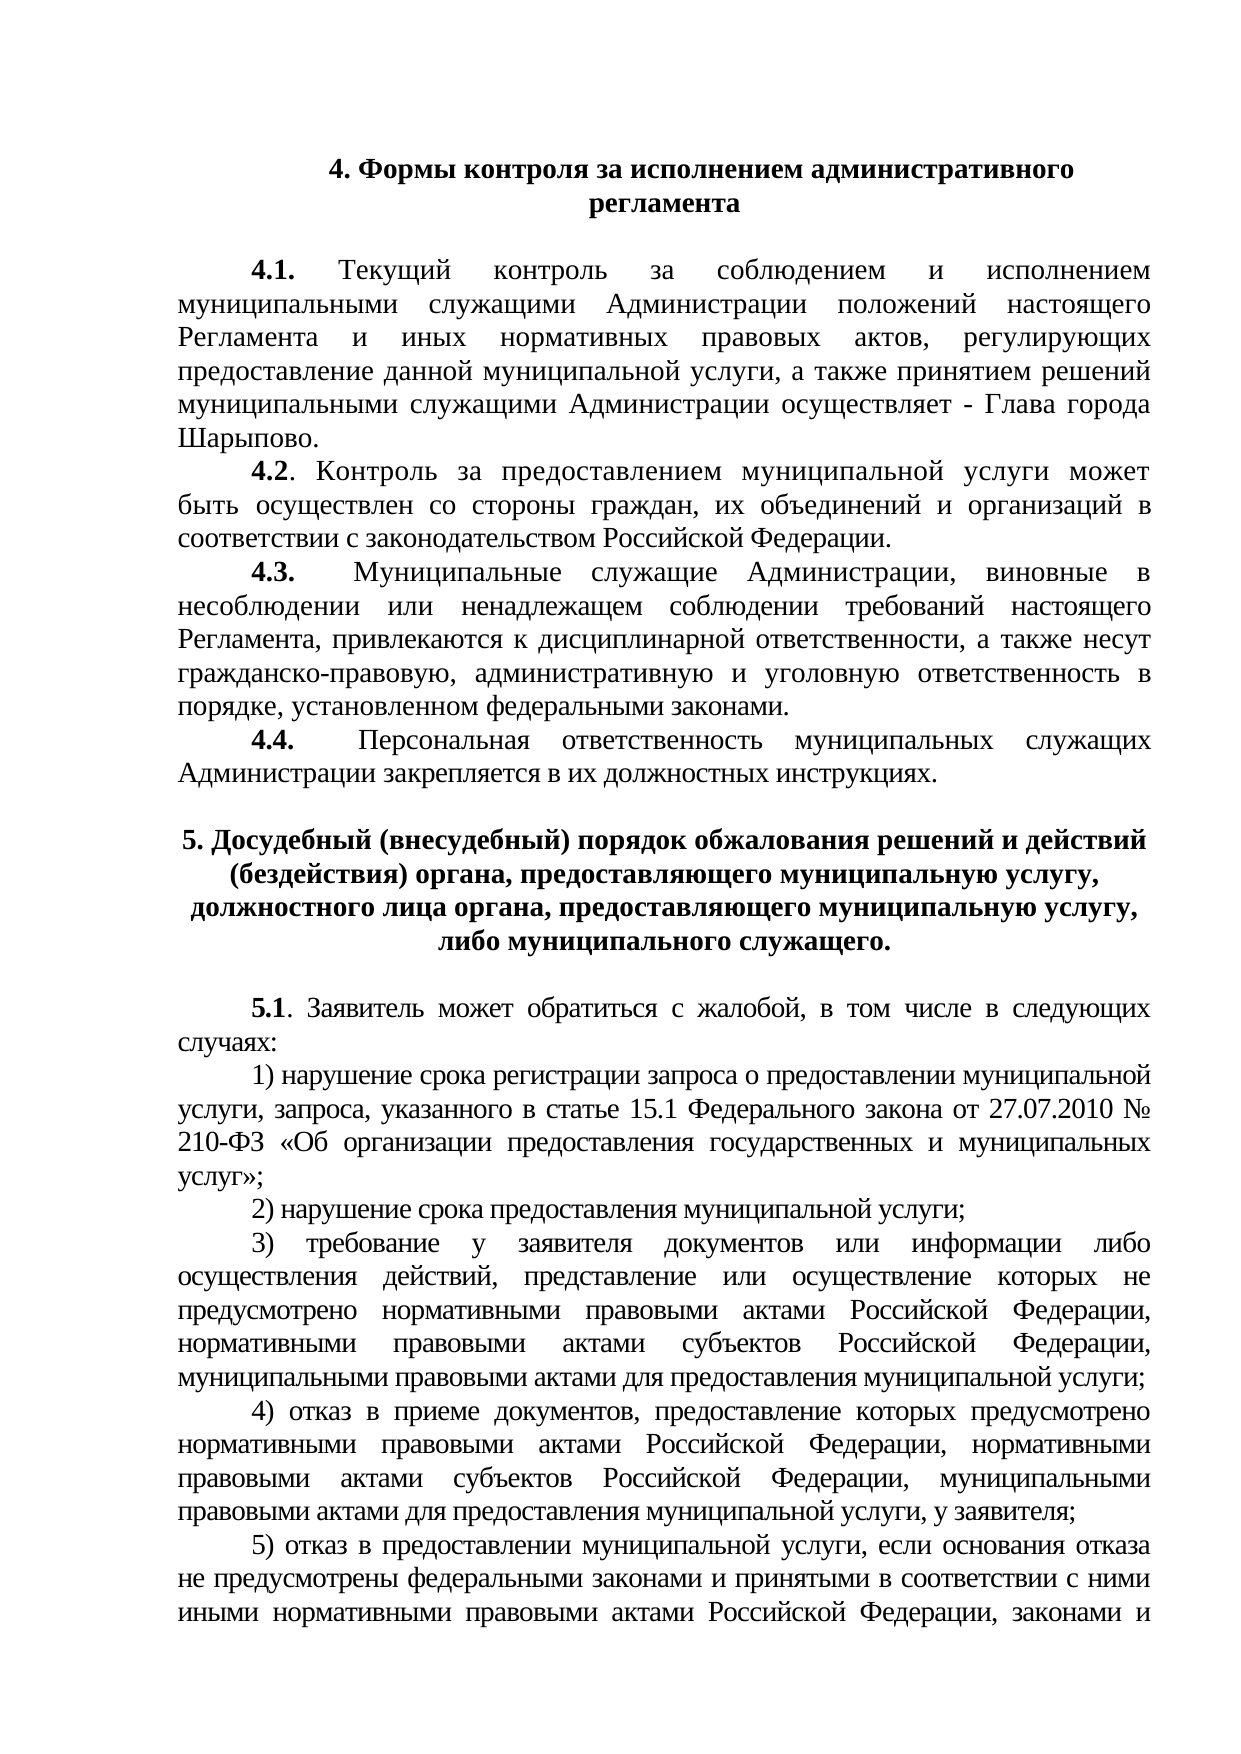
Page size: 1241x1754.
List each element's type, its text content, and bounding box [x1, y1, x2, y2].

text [177, 1527, 1152, 1627]
text 5. Досудебный (внесудебный) порядок обжалования решений и действий (бездействия) органа, предоставляющего муниципальную услугу, должностного лица органа, предоставляющего муниципальную услугу, либо муниципального служащего. [177, 822, 1152, 957]
text 2) нарушение срока предоставления муниципальной услуги; [177, 1191, 1152, 1225]
text 4.3. Муниципальные служащие Администрации, виновные в несоблюдении или ненадлежащем соблюдении требований настоящего Регламента, привлекаются к дисциплинарной ответственности, а также несут гражданско-правовую, административную и уголовную ответственность в порядке, установленном федеральными законами. [177, 554, 1152, 722]
text 4.4. Персональная ответственность муниципальных служащих Администрации закрепляется в их должностных инструкциях. [177, 722, 1152, 789]
text 4. Формы контроля за исполнением административного регламента [177, 152, 1152, 219]
text 1) нарушение срока регистрации запроса о предоставлении муниципальной услуги, запроса, указанного в статье 15.1 Федерального закона от 27.07.2010 № 210-ФЗ «Об организации предоставления государственных и муниципальных услуг»; [177, 1057, 1152, 1191]
text 4.2. Контроль за предоставлением муниципальной услуги может быть осуществлен со стороны граждан, их объединений и организаций в соответствии с законодательством Российской Федерации. [177, 453, 1152, 554]
text 4) отказ в приеме документов, предоставление которых предусмотрено нормативными правовыми актами Российской Федерации, нормативными правовыми актами субъектов Российской Федерации, муниципальными правовыми актами для предоставления муниципальной услуги, у заявителя; [177, 1393, 1152, 1527]
text 4.1. Текущий контроль за соблюдением и исполнением муниципальными служащими Администрации положений настоящего Регламента и иных нормативных правовых актов, регулирующих предоставление данной муниципальной услуги, а также принятием решений муниципальными служащими Администрации осуществляет - Глава города Шарыпово. [177, 252, 1152, 453]
text 3) требование у заявителя документов или информации либо осуществления действий, представление или осуществление которых не предусмотрено нормативными правовыми актами Российской Федерации, нормативными правовыми актами субъектов Российской Федерации, муниципальными правовыми актами для предоставления муниципальной услуги; [177, 1225, 1152, 1393]
text 5.1. Заявитель может обратиться с жалобой, в том числе в следующих случаях: [177, 990, 1152, 1057]
